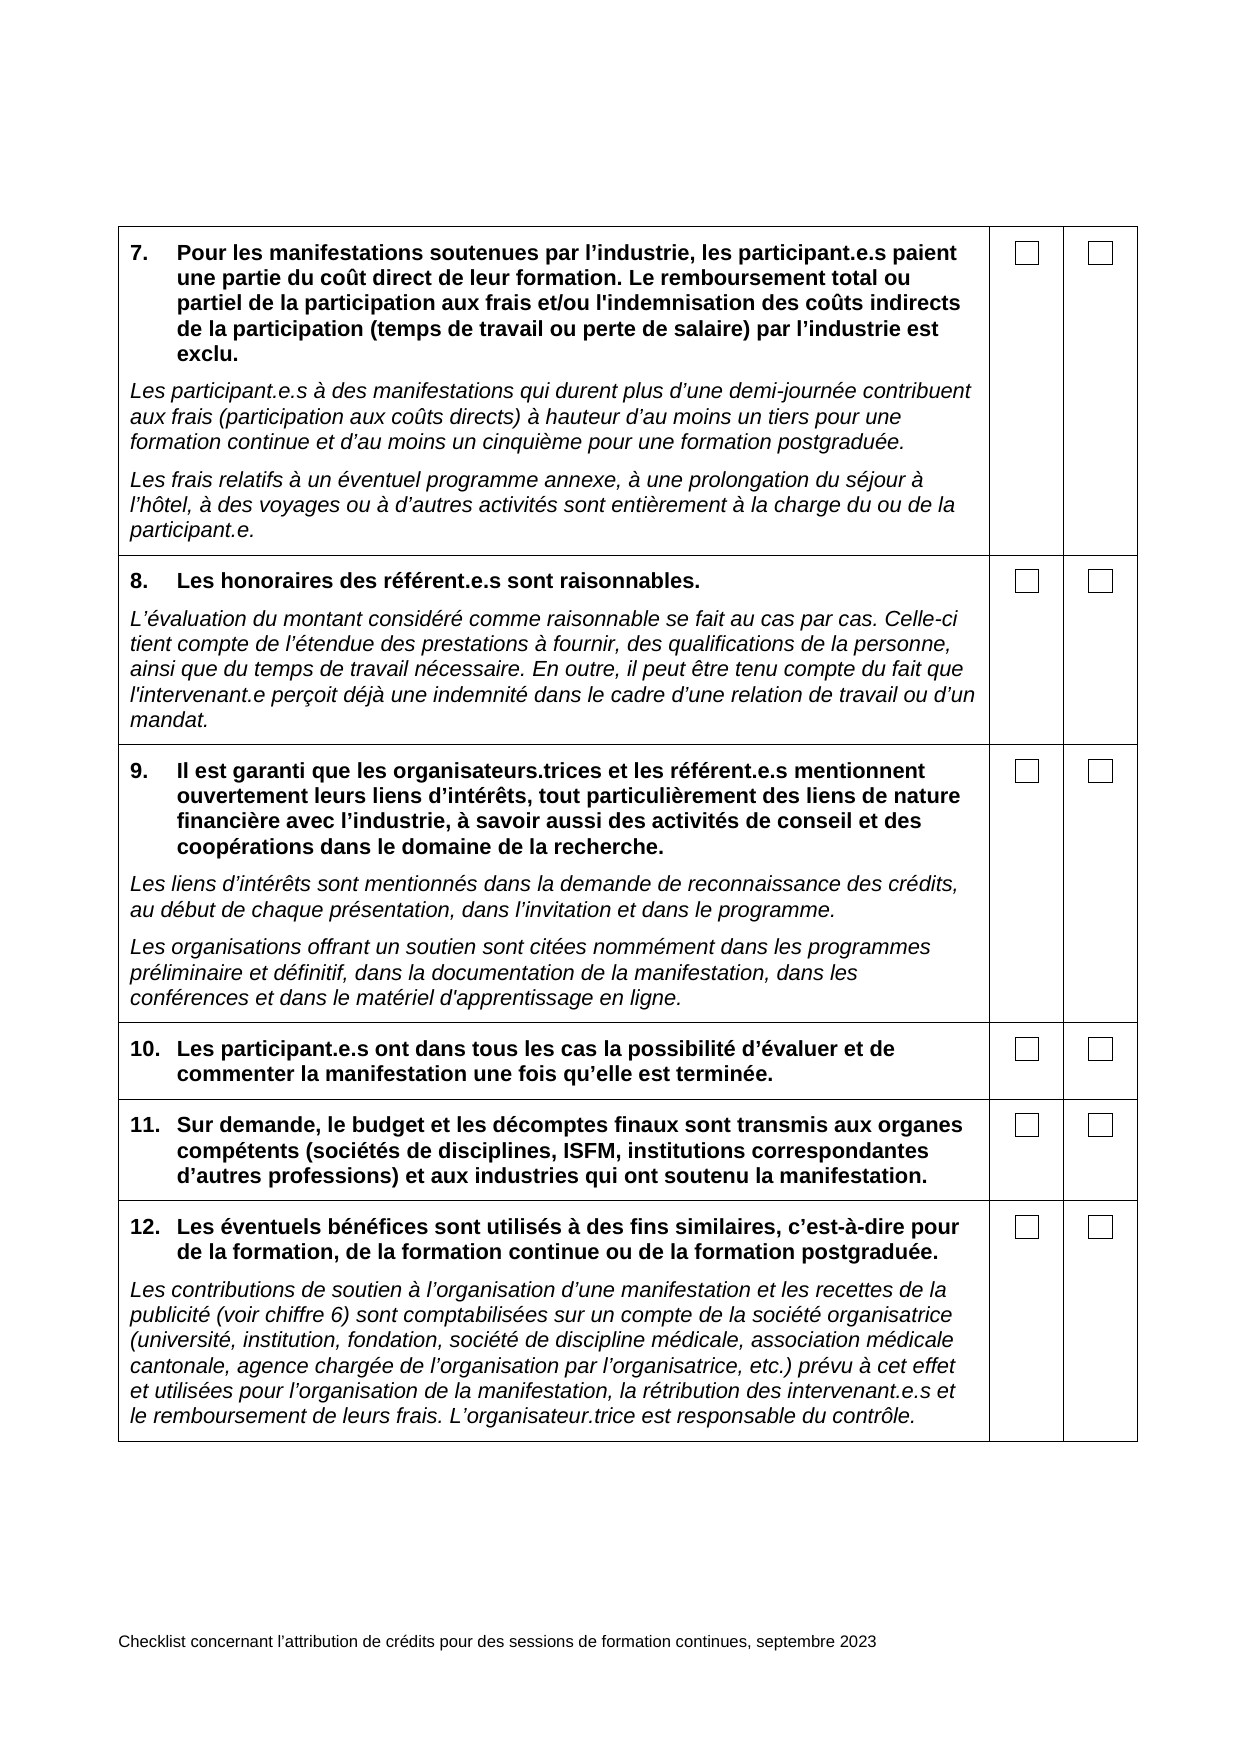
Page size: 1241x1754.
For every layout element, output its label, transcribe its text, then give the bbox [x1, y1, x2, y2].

table_cell 8. Les honoraires des référent.e.s sont raisonnables. L’évaluation du montant considéré comme raisonnable se fait au cas par cas. Celle-ci tient compte de l’étendue des prestations à fournir, des qualifications de la personne, ainsi que du temps de travail nécessaire. En outre, il peut être tenu compte du fait que l'intervenant.e perçoit déjà une indemnité dans le cadre d’une relation de travail ou d’un mandat. [119, 556, 989, 744]
table_cell [990, 745, 1063, 1022]
table_cell [990, 1023, 1063, 1099]
table_header 7. Pour les manifestations soutenues par l’industrie, les participant.e.s paient une partie du coût direct de leur formation. Le remboursement total ou partiel de la participation aux frais et/ou l'indemnisation des coûts indirects de la participation (temps de travail ou perte de salaire) par l’industrie est exclu. Les participant.e.s à des manifestations qui durent plus d’une demi-journée contribuent aux frais (participation aux coûts directs) à hauteur d’au moins un tiers pour une formation continue et d’au moins un cinquième pour une formation postgraduée. Les frais relatifs à un éventuel programme annexe, à une prolongation du séjour à l’hôtel, à des voyages ou à d’autres activités sont entièrement à la charge du ou de la participant.e. [119, 227, 989, 554]
table_cell [990, 1100, 1063, 1200]
table_cell 12. Les éventuels bénéfices sont utilisés à des fins similaires, c’est-à-dire pour de la formation, de la formation continue ou de la formation postgraduée. Les contributions de soutien à l’organisation d’une manifestation et les recettes de la publicité (voir chiffre 6) sont comptabilisées sur un compte de la société organisatrice (université, institution, fondation, société de discipline médicale, association médicale cantonale, agence chargée de l’organisation par l’organisatrice, etc.) prévu à cet effet et utilisées pour l’organisation de la manifestation, la rétribution des intervenant.e.s et le remboursement de leurs frais. L’organisateur.trice est responsable du contrôle. [119, 1201, 989, 1441]
table_cell [1064, 1201, 1137, 1441]
table_cell [990, 556, 1063, 744]
table_cell [1064, 745, 1137, 1022]
table_cell [1064, 556, 1137, 744]
table_cell 11. Sur demande, le budget et les décomptes finaux sont transmis aux organes compétents (sociétés de disciplines, ISFM, institutions correspondantes d’autres professions) et aux industries qui ont soutenu la manifestation. [119, 1100, 989, 1200]
table_header [1064, 227, 1137, 554]
table_cell [990, 1201, 1063, 1441]
table_cell 9. Il est garanti que les organisateurs.trices et les référent.e.s mentionnent ouvertement leurs liens d’intérêts, tout particulièrement des liens de nature financière avec l’industrie, à savoir aussi des activités de conseil et des coopérations dans le domaine de la recherche. Les liens d’intérêts sont mentionnés dans la demande de reconnaissance des crédits, au début de chaque présentation, dans l’invitation et dans le programme. Les organisations offrant un soutien sont citées nommément dans les programmes préliminaire et définitif, dans la documentation de la manifestation, dans les conférences et dans le matériel d'apprentissage en ligne. [119, 745, 989, 1022]
table_header [990, 227, 1063, 554]
table_cell [1064, 1023, 1137, 1099]
table_cell 10. Les participant.e.s ont dans tous les cas la possibilité d’évaluer et de commenter la manifestation une fois qu’elle est terminée. [119, 1023, 989, 1099]
table_cell [1064, 1100, 1137, 1200]
